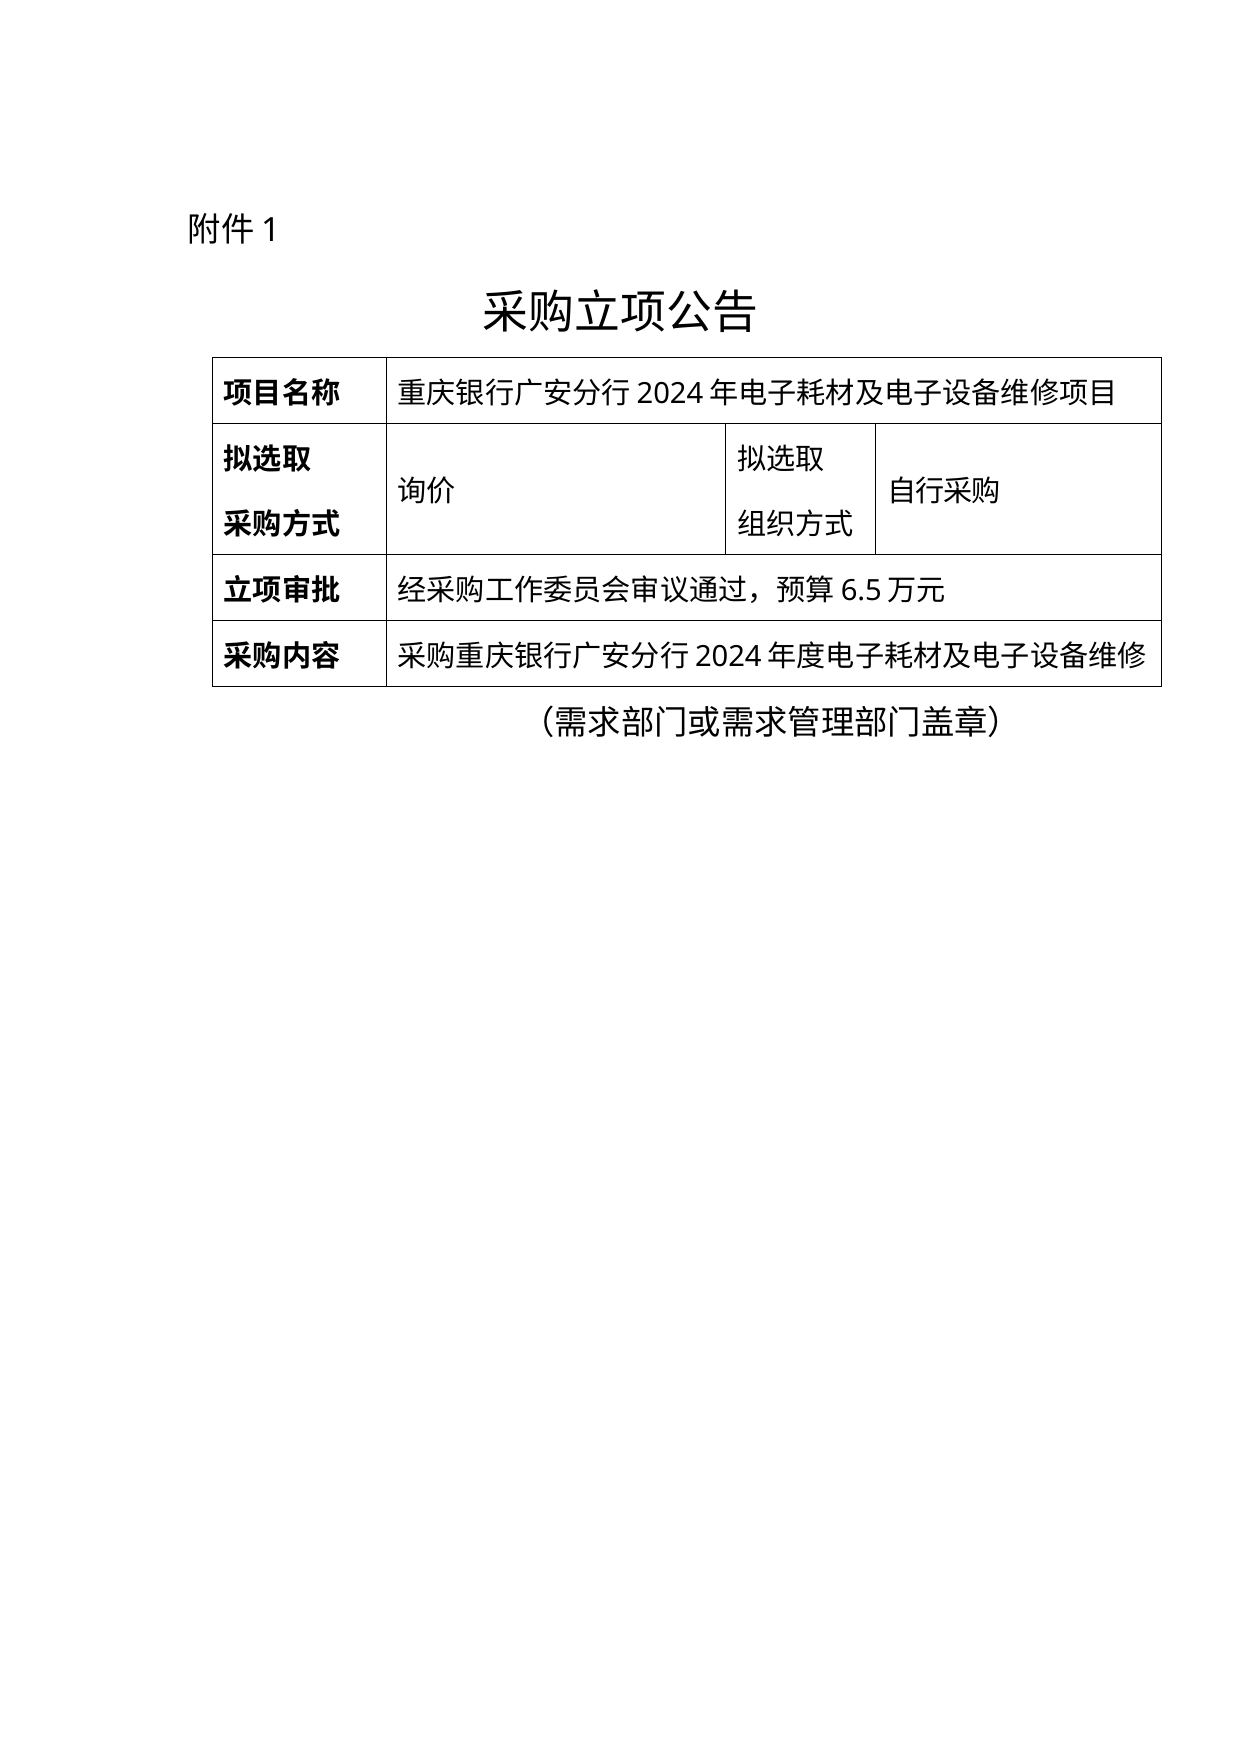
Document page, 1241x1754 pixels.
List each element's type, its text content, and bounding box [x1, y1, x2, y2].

table_cell 采购内容 [213, 621, 386, 686]
table_cell 询价 [387, 424, 725, 554]
table_cell 采购重庆银行广安分行2024年度电子耗材及电子设备维修 [387, 621, 1161, 686]
text （需求部门或需求管理部门盖章） [187, 687, 1053, 752]
text 采购立项公告 [187, 259, 1053, 357]
table_cell 拟选取 采购方式 [213, 424, 386, 554]
table_header 重庆银行广安分行2024年电子耗材及电子设备维修项目 [387, 358, 1161, 423]
table_cell 拟选取 组织方式 [726, 424, 875, 554]
text 附件1 [187, 194, 1053, 259]
table_cell 立项审批 [213, 555, 386, 620]
table_cell 自行采购 [876, 424, 1161, 554]
table_cell 经采购工作委员会审议通过，预算6.5万元 [387, 555, 1161, 620]
table_header 项目名称 [213, 358, 386, 423]
